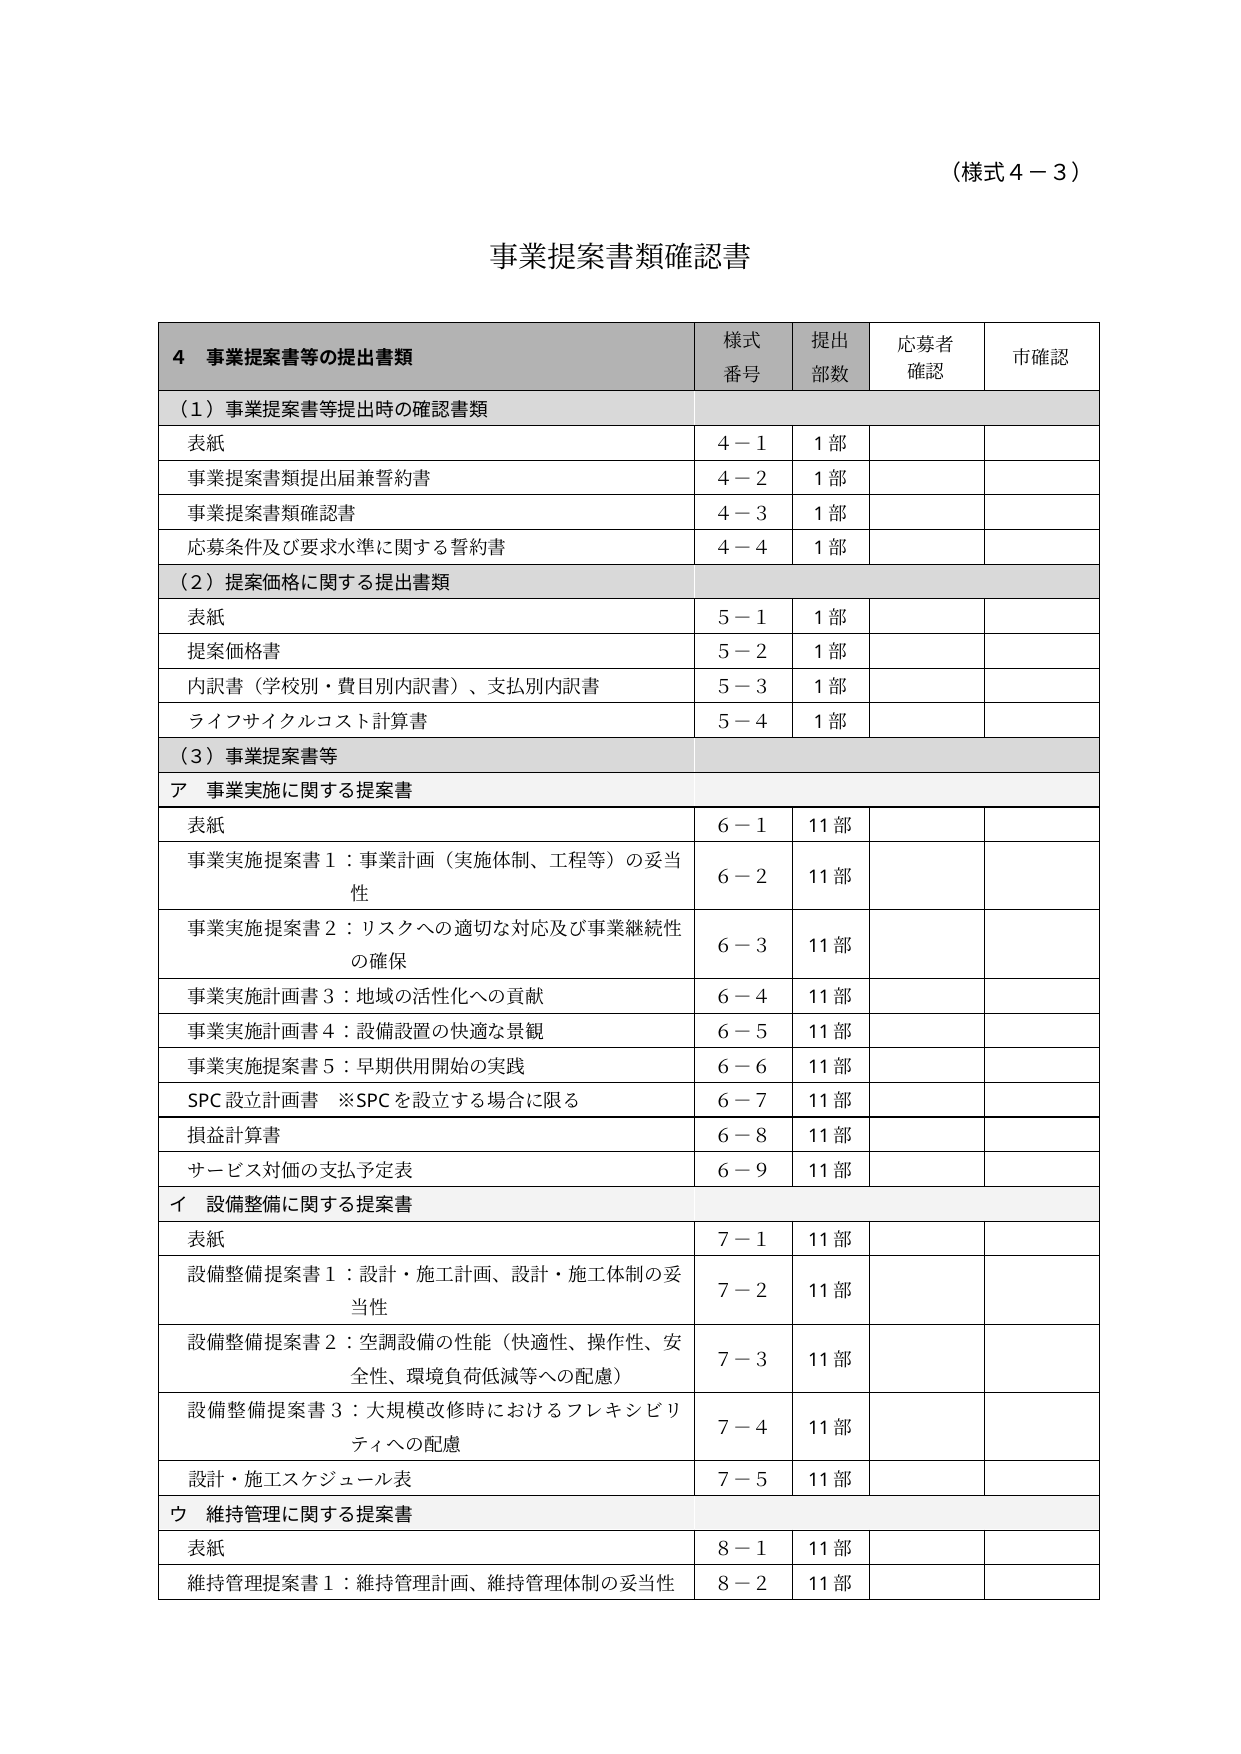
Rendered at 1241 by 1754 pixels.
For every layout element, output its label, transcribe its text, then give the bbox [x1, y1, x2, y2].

table_cell ライフサイクルコスト計算書 [159, 703, 694, 737]
table_cell [870, 426, 984, 459]
table_cell [870, 1152, 984, 1186]
table_cell [870, 1393, 984, 1460]
table_cell [984, 391, 1099, 425]
table_cell [793, 738, 869, 772]
table_cell 1部 [793, 599, 869, 633]
table_cell [870, 1222, 984, 1255]
table_cell [695, 565, 793, 598]
table_cell [695, 773, 793, 806]
table_cell ４－３ [695, 495, 792, 529]
table_cell [985, 1083, 1099, 1116]
table_cell ア 事業実施に関する提案書 [159, 773, 694, 806]
table_cell ７－４ [695, 1393, 792, 1460]
table_cell [695, 391, 793, 425]
table_cell [985, 669, 1099, 702]
table_cell 表紙 [159, 1222, 694, 1255]
table_cell [869, 391, 984, 425]
table_cell [870, 599, 984, 633]
table_cell [985, 1118, 1099, 1151]
table_cell ７－１ [695, 1222, 792, 1255]
table_cell [985, 979, 1099, 1012]
table_cell 1部 [793, 461, 869, 494]
table_cell [870, 634, 984, 668]
table_cell [870, 1083, 984, 1116]
table_cell 11部 [793, 1014, 869, 1047]
table_cell [984, 773, 1099, 806]
text 事業提案書類確認書 [148, 221, 1092, 288]
table_cell [985, 461, 1099, 494]
table_cell [870, 530, 984, 563]
table_cell 事業実施提案書２：リスクへの適切な対応及び事業継続性の確保 [159, 910, 694, 978]
table_cell [870, 461, 984, 494]
table_cell 事業提案書類提出届兼誓約書 [159, 461, 694, 494]
table_cell ４－２ [695, 461, 792, 494]
table_cell 事業実施計画書３：地域の活性化への貢献 [159, 979, 694, 1012]
table_cell 応募条件及び要求水準に関する誓約書 [159, 530, 694, 563]
table_cell 表紙 [159, 599, 694, 633]
table_cell [870, 669, 984, 702]
table_cell [985, 703, 1099, 737]
table_cell （３）事業提案書等 [159, 738, 694, 772]
table_cell [870, 1565, 984, 1599]
table_cell 11部 [793, 1565, 869, 1599]
table_cell （１）事業提案書等提出時の確認書類 [159, 391, 694, 425]
table_cell ８－２ [695, 1565, 792, 1599]
table_cell イ 設備整備に関する提案書 [159, 1187, 694, 1221]
table_cell [985, 1393, 1099, 1460]
table_cell ７－３ [695, 1325, 792, 1392]
table_cell [985, 1152, 1099, 1186]
table_cell [985, 808, 1099, 841]
table_cell [985, 910, 1099, 978]
table_cell ６－２ [695, 842, 792, 909]
table_cell [869, 773, 984, 806]
table_cell ５－２ [695, 634, 792, 668]
table_cell ５－４ [695, 703, 792, 737]
table_cell [870, 808, 984, 841]
text （様式４－３） [148, 153, 1092, 187]
table_cell [985, 634, 1099, 668]
table_cell ６－１ [695, 808, 792, 841]
table_cell 事業提案書類確認書 [159, 495, 694, 529]
table_cell [869, 565, 984, 598]
table_cell [985, 599, 1099, 633]
table_cell [793, 1187, 869, 1221]
table_cell ６－５ [695, 1014, 792, 1047]
table_cell ５－１ [695, 599, 792, 633]
table_cell 1部 [793, 426, 869, 459]
table_cell 事業実施提案書１：事業計画（実施体制、工程等）の妥当性 [159, 842, 694, 909]
table_cell 11部 [793, 1461, 869, 1495]
table_cell [985, 1461, 1099, 1495]
table_cell ７－５ [695, 1461, 792, 1495]
table_cell 11部 [793, 1531, 869, 1564]
table_cell [985, 1014, 1099, 1047]
table_cell ６－３ [695, 910, 792, 978]
table_header 応募者 確認 [870, 323, 984, 390]
table_cell [985, 495, 1099, 529]
table_cell 維持管理提案書１：維持管理計画、維持管理体制の妥当性 [159, 1565, 694, 1599]
table_cell SPC設立計画書 ※SPCを設立する場合に限る [159, 1083, 694, 1116]
table_cell 11部 [793, 1256, 869, 1323]
table_cell ４－４ [695, 530, 792, 563]
table_cell 表紙 [159, 808, 694, 841]
table_cell [870, 910, 984, 978]
table_cell [984, 1187, 1099, 1221]
table_cell 11部 [793, 1152, 869, 1186]
table_cell [985, 1222, 1099, 1255]
table_cell [695, 1187, 793, 1221]
table_cell [984, 565, 1099, 598]
table_cell [869, 1496, 984, 1529]
table_cell 内訳書（学校別・費目別内訳書）、支払別内訳書 [159, 669, 694, 702]
table_cell （２）提案価格に関する提出書類 [159, 565, 694, 598]
table_cell [985, 426, 1099, 459]
table_cell 11部 [793, 1048, 869, 1082]
table_cell 11部 [793, 1222, 869, 1255]
table_cell [870, 1461, 984, 1495]
table_cell ６－６ [695, 1048, 792, 1082]
table_cell [793, 565, 869, 598]
table_header 様式 番号 [695, 323, 792, 390]
table_cell [870, 1531, 984, 1564]
table_cell 11部 [793, 979, 869, 1012]
table_cell [985, 530, 1099, 563]
table_cell [870, 1256, 984, 1323]
table_cell [793, 391, 869, 425]
table_cell [870, 495, 984, 529]
table_cell [985, 1256, 1099, 1323]
table_cell [870, 1014, 984, 1047]
table_cell [870, 1048, 984, 1082]
table_cell 1部 [793, 495, 869, 529]
table_cell ６－８ [695, 1118, 792, 1151]
table_cell 1部 [793, 634, 869, 668]
table_header ４ 事業提案書等の提出書類 [159, 323, 694, 390]
table_cell 設備整備提案書１：設計・施工計画、設計・施工体制の妥当性 [159, 1256, 694, 1323]
table_cell [793, 773, 869, 806]
table_cell 11部 [793, 1083, 869, 1116]
table_cell 表紙 [159, 426, 694, 459]
table_cell [985, 842, 1099, 909]
table_cell [870, 703, 984, 737]
table_header 市確認 [985, 323, 1099, 390]
table_cell ６－４ [695, 979, 792, 1012]
table_cell [985, 1048, 1099, 1082]
table_cell [695, 738, 793, 772]
table_cell 1部 [793, 669, 869, 702]
table_cell 提案価格書 [159, 634, 694, 668]
table_cell [985, 1325, 1099, 1392]
table_cell 11部 [793, 910, 869, 978]
table_cell 11部 [793, 1325, 869, 1392]
table_cell 損益計算書 [159, 1118, 694, 1151]
table_cell 設備整備提案書３：大規模改修時におけるフレキシビリティへの配慮 [159, 1393, 694, 1460]
table_cell 11部 [793, 808, 869, 841]
table_cell [984, 1496, 1099, 1529]
table_cell 設計・施工スケジュール表 [159, 1461, 694, 1495]
table_cell 事業実施計画書４：設備設置の快適な景観 [159, 1014, 694, 1047]
table_cell [984, 738, 1099, 772]
table_cell 11部 [793, 1118, 869, 1151]
table_cell 11部 [793, 1393, 869, 1460]
table_cell 1部 [793, 530, 869, 563]
table_cell サービス対価の支払予定表 [159, 1152, 694, 1186]
table_cell [870, 842, 984, 909]
table_cell ウ 維持管理に関する提案書 [159, 1496, 694, 1529]
table_cell 事業実施提案書５：早期供用開始の実践 [159, 1048, 694, 1082]
table_cell [870, 1325, 984, 1392]
table_cell 表紙 [159, 1531, 694, 1564]
table_cell ６－７ [695, 1083, 792, 1116]
table_cell [985, 1565, 1099, 1599]
table_cell ４－１ [695, 426, 792, 459]
table_cell [695, 1496, 793, 1529]
table_cell [869, 1187, 984, 1221]
table_cell [793, 1496, 869, 1529]
table_cell [870, 979, 984, 1012]
table_cell 11部 [793, 842, 869, 909]
table_cell ６－９ [695, 1152, 792, 1186]
table_cell [870, 1118, 984, 1151]
table_cell [985, 1531, 1099, 1564]
table_header 提出 部数 [793, 323, 869, 390]
table_cell [869, 738, 984, 772]
table_cell ５－３ [695, 669, 792, 702]
table_cell 設備整備提案書２：空調設備の性能（快適性、操作性、安全性、環境負荷低減等への配慮） [159, 1325, 694, 1392]
table_cell ７－２ [695, 1256, 792, 1323]
table_cell ８－１ [695, 1531, 792, 1564]
table_cell 1部 [793, 703, 869, 737]
